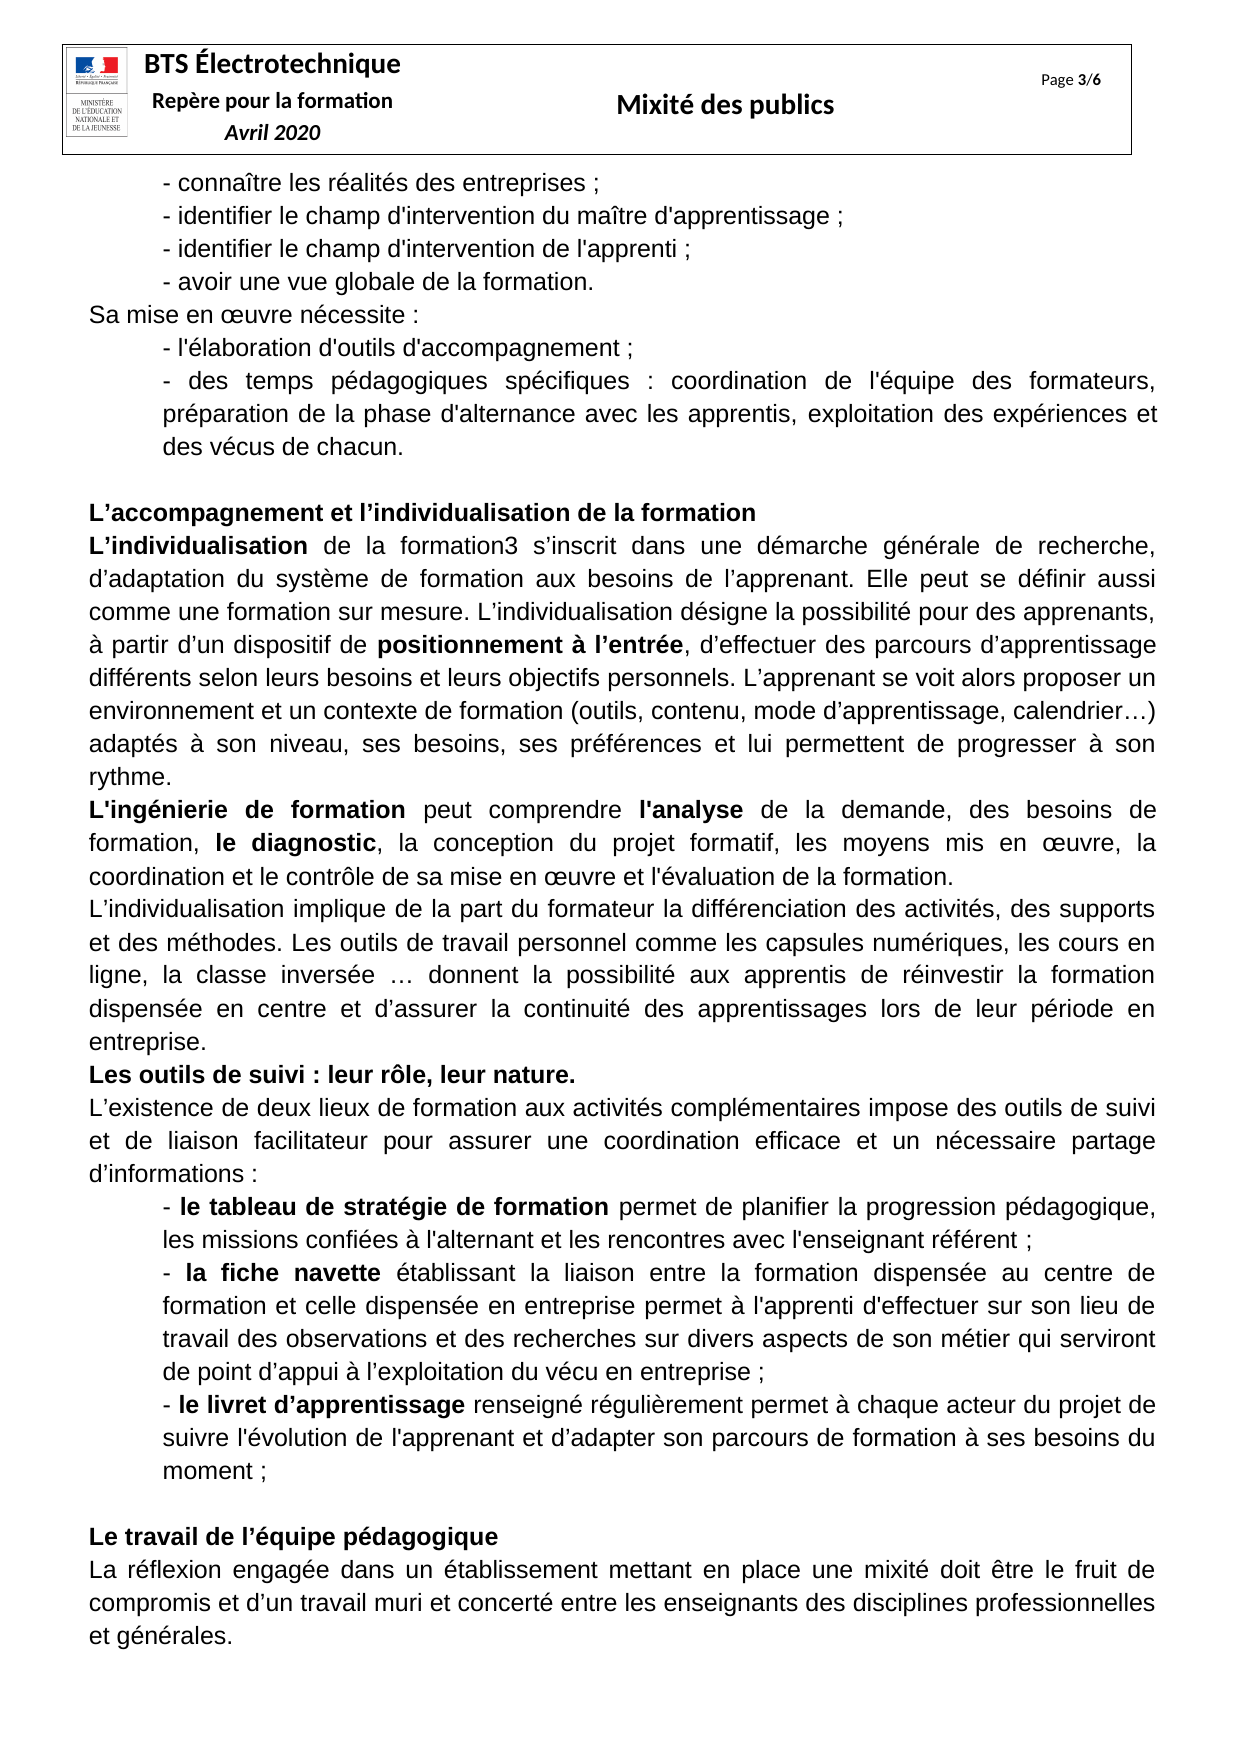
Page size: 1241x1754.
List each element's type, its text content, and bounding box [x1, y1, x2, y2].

text Les outils de suivi : leur rôle, leur nature. [89, 1059, 1157, 1088]
text - avoir une vue globale de la formation. [162, 267, 1157, 296]
text - le livret d’apprentissage renseigné régulièrement permet à chaque acteur du projet de suivre l'évolution de l'apprenant et d’adapter son parcours de formation à ses besoins du moment ; [162, 1390, 1157, 1484]
text - identifier le champ d'intervention de l'apprenti ; [162, 234, 1157, 263]
text - le tableau de stratégie de formation permet de planifier la progression pédagogique, les missions confiées à l'alternant et les rencontres avec l'enseignant référent ; [162, 1192, 1157, 1253]
text - l'élaboration d'outils d'accompagnement ; [162, 333, 1157, 362]
picture [66, 47, 128, 137]
text Le travail de l’équipe pédagogique [89, 1522, 1157, 1551]
text - connaître les réalités des entreprises ; [162, 168, 1157, 197]
text Sa mise en œuvre nécessite : [89, 300, 1157, 329]
text L’accompagnement et l’individualisation de la formation [89, 498, 1157, 527]
text L’individualisation de la formation3 s’inscrit dans une démarche générale de recherche, d’adaptation du système de formation aux besoins de l’apprenant. Elle peut se définir aussi comme une formation sur mesure. L’individualisation désigne la possibilité pour des apprenants, à partir d’un dispositif de positionnement à l’entrée, d’effectuer des parcours d’apprentissage différents selon leurs besoins et leurs objectifs personnels. L’apprenant se voit alors proposer un environnement et un contexte de formation (outils, contenu, mode d’apprentissage, calendrier…) adaptés à son niveau, ses besoins, ses préférences et lui permettent de progresser à son rythme. [89, 531, 1157, 791]
text L’individualisation implique de la part du formateur la différenciation des activités, des supports et des méthodes. Les outils de travail personnel comme les capsules numériques, les cours en ligne, la classe inversée … donnent la possibilité aux apprentis de réinvestir la formation dispensée en centre et d’assurer la continuité des apprentissages lors de leur période en entreprise. [89, 894, 1157, 1055]
text - la fiche navette établissant la liaison entre la formation dispensée au centre de formation et celle dispensée en entreprise permet à l'apprenti d'effectuer sur son lieu de travail des observations et des recherches sur divers aspects de son métier qui serviront de point d’appui à l’exploitation du vécu en entreprise ; [162, 1258, 1157, 1386]
text L’existence de deux lieux de formation aux activités complémentaires impose des outils de suivi et de liaison facilitateur pour assurer une coordination efficace et un nécessaire partage d’informations : [89, 1093, 1157, 1187]
text - identifier le champ d'intervention du maître d'apprentissage ; [162, 201, 1157, 230]
text La réflexion engagée dans un établissement mettant en place une mixité doit être le fruit de compromis et d’un travail muri et concerté entre les enseignants des disciplines professionnelles et générales. [89, 1555, 1157, 1650]
text - des temps pédagogiques spécifiques : coordination de l'équipe des formateurs, préparation de la phase d'alternance avec les apprentis, exploitation des expériences et des vécus de chacun. [162, 366, 1157, 461]
text L'ingénierie de formation peut comprendre l'analyse de la demande, des besoins de formation, le diagnostic, la conception du projet formatif, les moyens mis en œuvre, la coordination et le contrôle de sa mise en œuvre et l'évaluation de la formation. [89, 795, 1157, 890]
